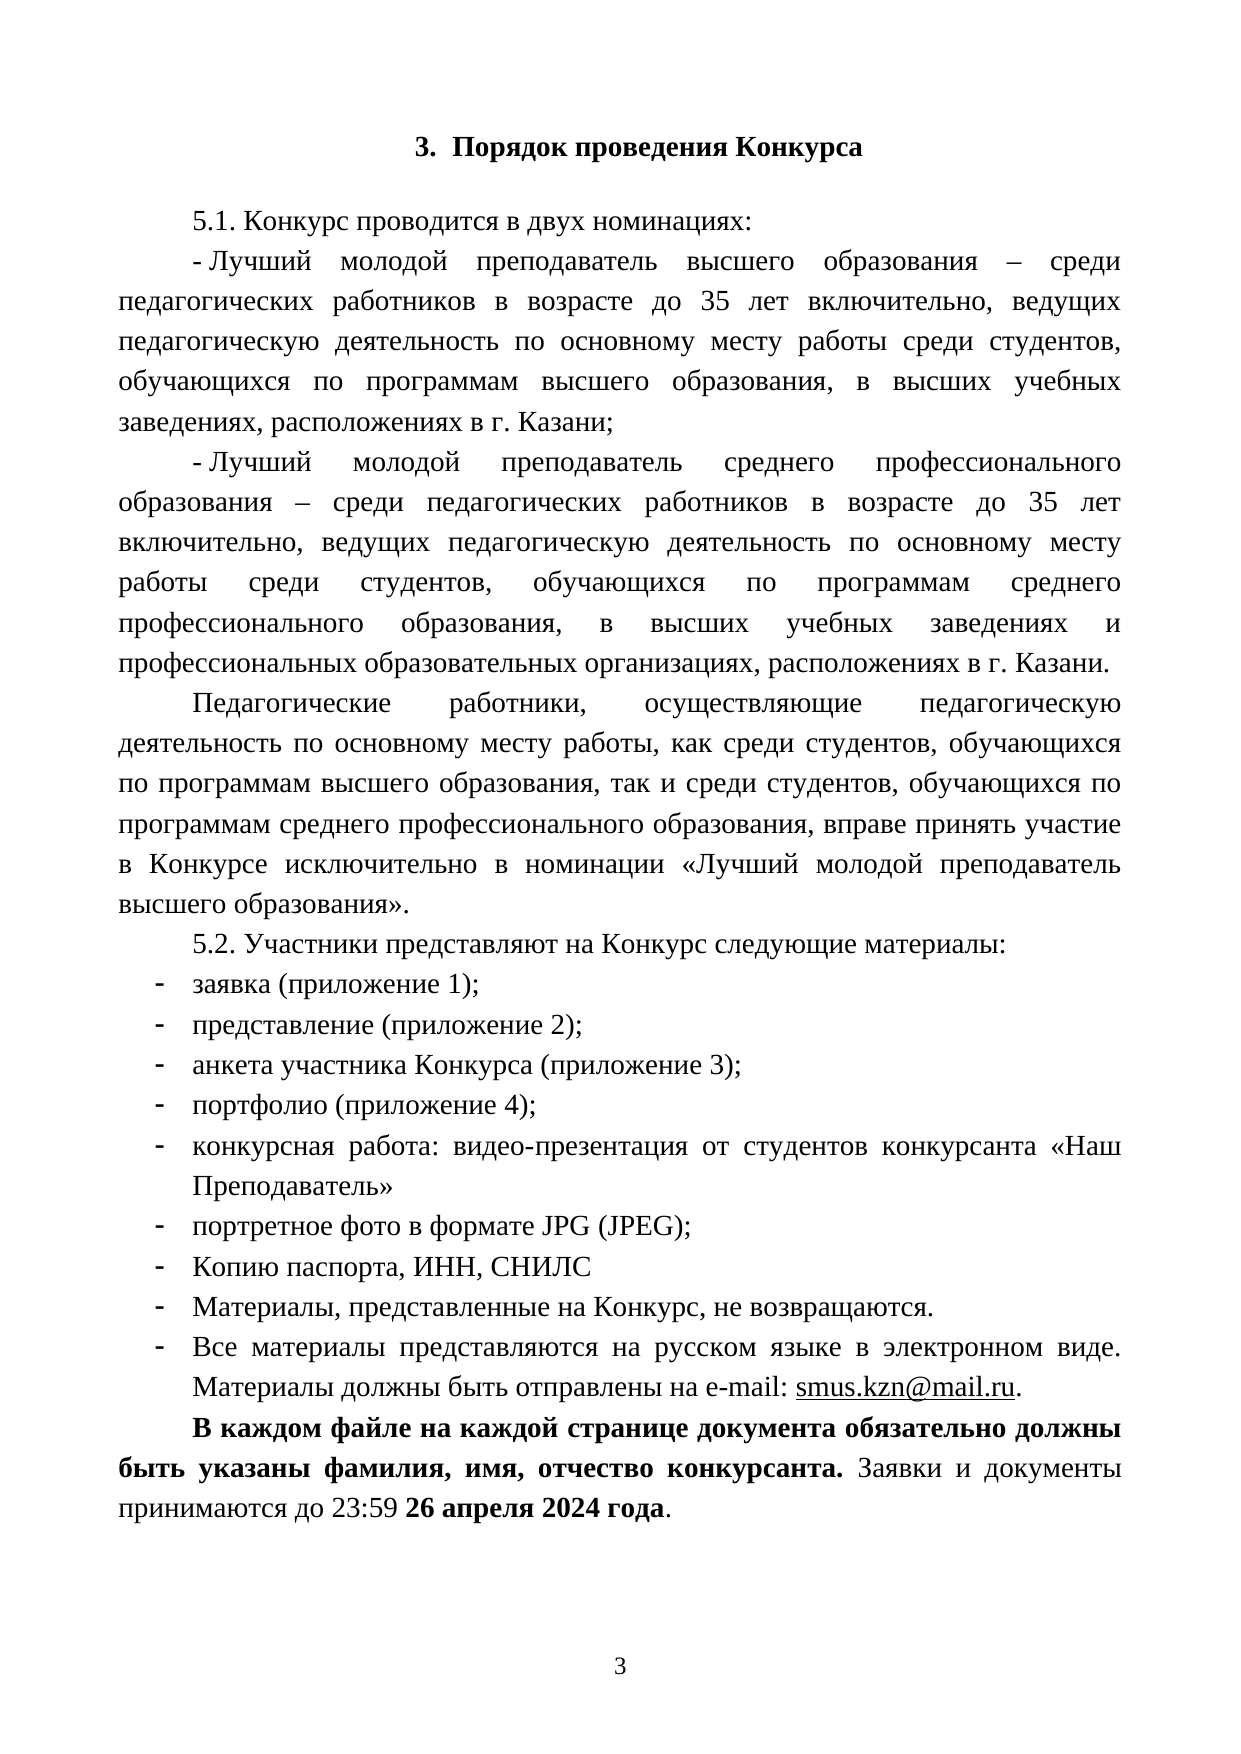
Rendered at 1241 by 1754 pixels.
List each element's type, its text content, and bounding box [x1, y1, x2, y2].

list анкета участника Конкурса (приложение 3); [154, 1047, 1122, 1081]
text - Лучший молодой преподаватель среднего профессионального образования – среди педагогических работников в возрасте до 35 лет включительно, ведущих педагогическую деятельность по основному месту работы среди студентов, обучающихся по программам среднего профессионального образования, в высших учебных заведениях и профессиональных образовательных организациях, расположениях в г. Казани. [118, 444, 1122, 678]
list Все материалы представляются на русском языке в электронном виде. Материалы должны быть отправлены на e-mail: smus.kzn@mail.ru. [154, 1329, 1122, 1403]
list Материалы, представленные на Конкурс, не возвращаются. [154, 1289, 1122, 1323]
text - Лучший молодой преподаватель высшего образования – среди педагогических работников в возрасте до 35 лет включительно, ведущих педагогическую деятельность по основному месту работы среди студентов, обучающихся по программам высшего образования, в высших учебных заведениях, расположениях в г. Казани; [118, 243, 1122, 437]
text 5.1. Конкурс проводится в двух номинациях: [118, 203, 1122, 236]
list Порядок проведения Конкурса [156, 129, 1122, 162]
list конкурсная работа: видео-презентация от студентов конкурсанта «Наш Преподаватель» [154, 1128, 1122, 1202]
list Копию паспорта, ИНН, СНИЛС [154, 1249, 1122, 1282]
text В каждом файле на каждой странице документа обязательно должны быть указаны фамилия, имя, отчество конкурсанта. Заявки и документы принимаются до 23:59 26 апреля 2024 года. [118, 1410, 1122, 1524]
text 5.2. Участники представляют на Конкурс следующие материалы: [118, 926, 1122, 960]
list портфолио (приложение 4); [154, 1087, 1122, 1121]
list представление (приложение 2); [154, 1007, 1122, 1041]
list заявка (приложение 1); [154, 967, 1122, 1000]
list портретное фото в формате JPG (JPEG); [154, 1208, 1122, 1242]
text Педагогические работники, осуществляющие педагогическую деятельность по основному месту работы, как среди студентов, обучающихся по программам высшего образования, так и среди студентов, обучающихся по программам среднего профессионального образования, вправе принять участие в Конкурсе исключительно в номинации «Лучший молодой преподаватель высшего образования». [118, 685, 1122, 920]
